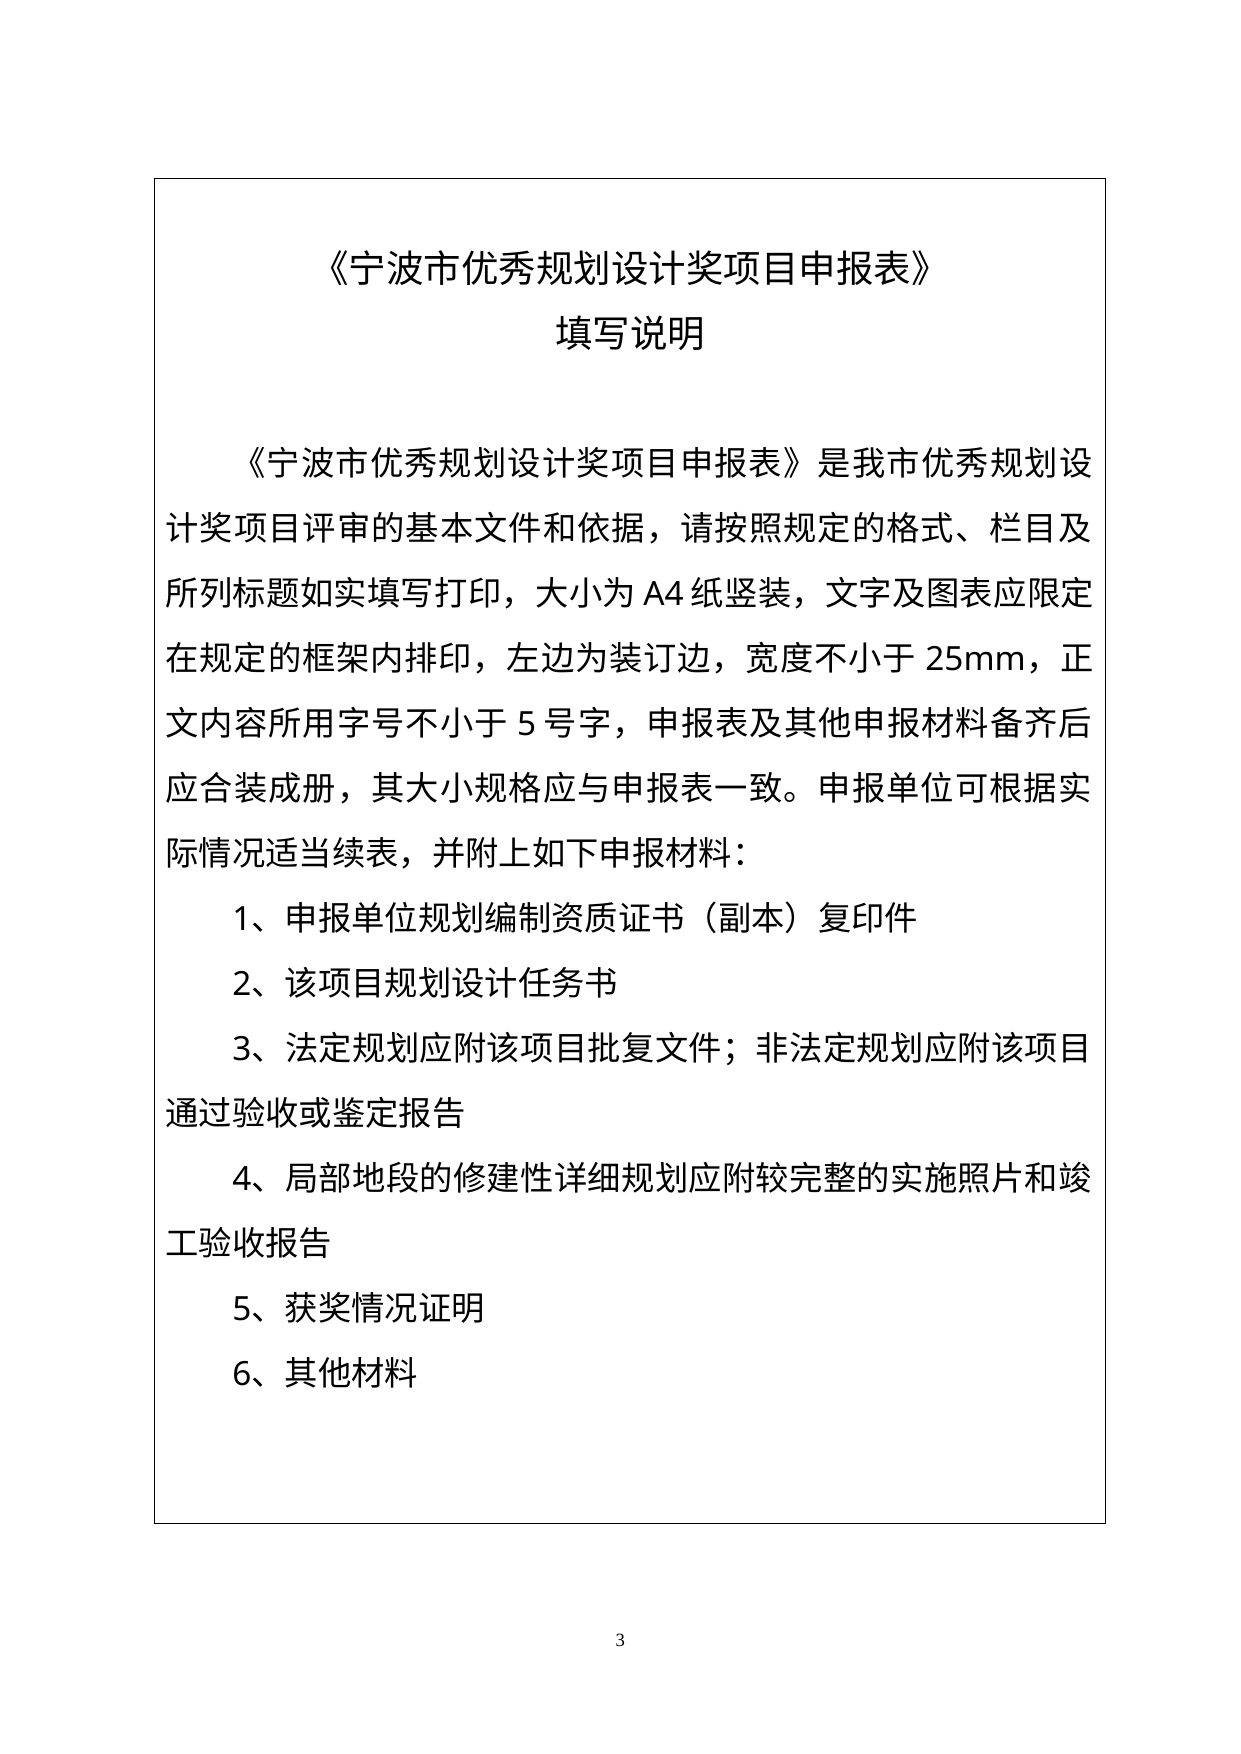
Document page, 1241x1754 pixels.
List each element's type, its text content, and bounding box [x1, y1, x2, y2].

table_header 《宁波市优秀规划设计奖项目申报表》 填写说明 《宁波市优秀规划设计奖项目申报表》是我市优秀规划设计奖项目评审的基本文件和依据，请按照规定的格式、栏目及所列标题如实填写打印，大小为A4纸竖装，文字及图表应限定在规定的框架内排印，左边为装订边，宽度不小于25mm，正文内容所用字号不小于5号字，申报表及其他申报材料备齐后应合装成册，其大小规格应与申报表一致。申报单位可根据实际情况适当续表，并附上如下申报材料： 1、申报单位规划编制资质证书（副本）复印件 2、该项目规划设计任务书 3、法定规划应附该项目批复文件；非法定规划应附该项目通过验收或鉴定报告 4、局部地段的修建性详细规划应附较完整的实施照片和竣工验收报告 5、获奖情况证明 6、其他材料 [155, 179, 1105, 1523]
